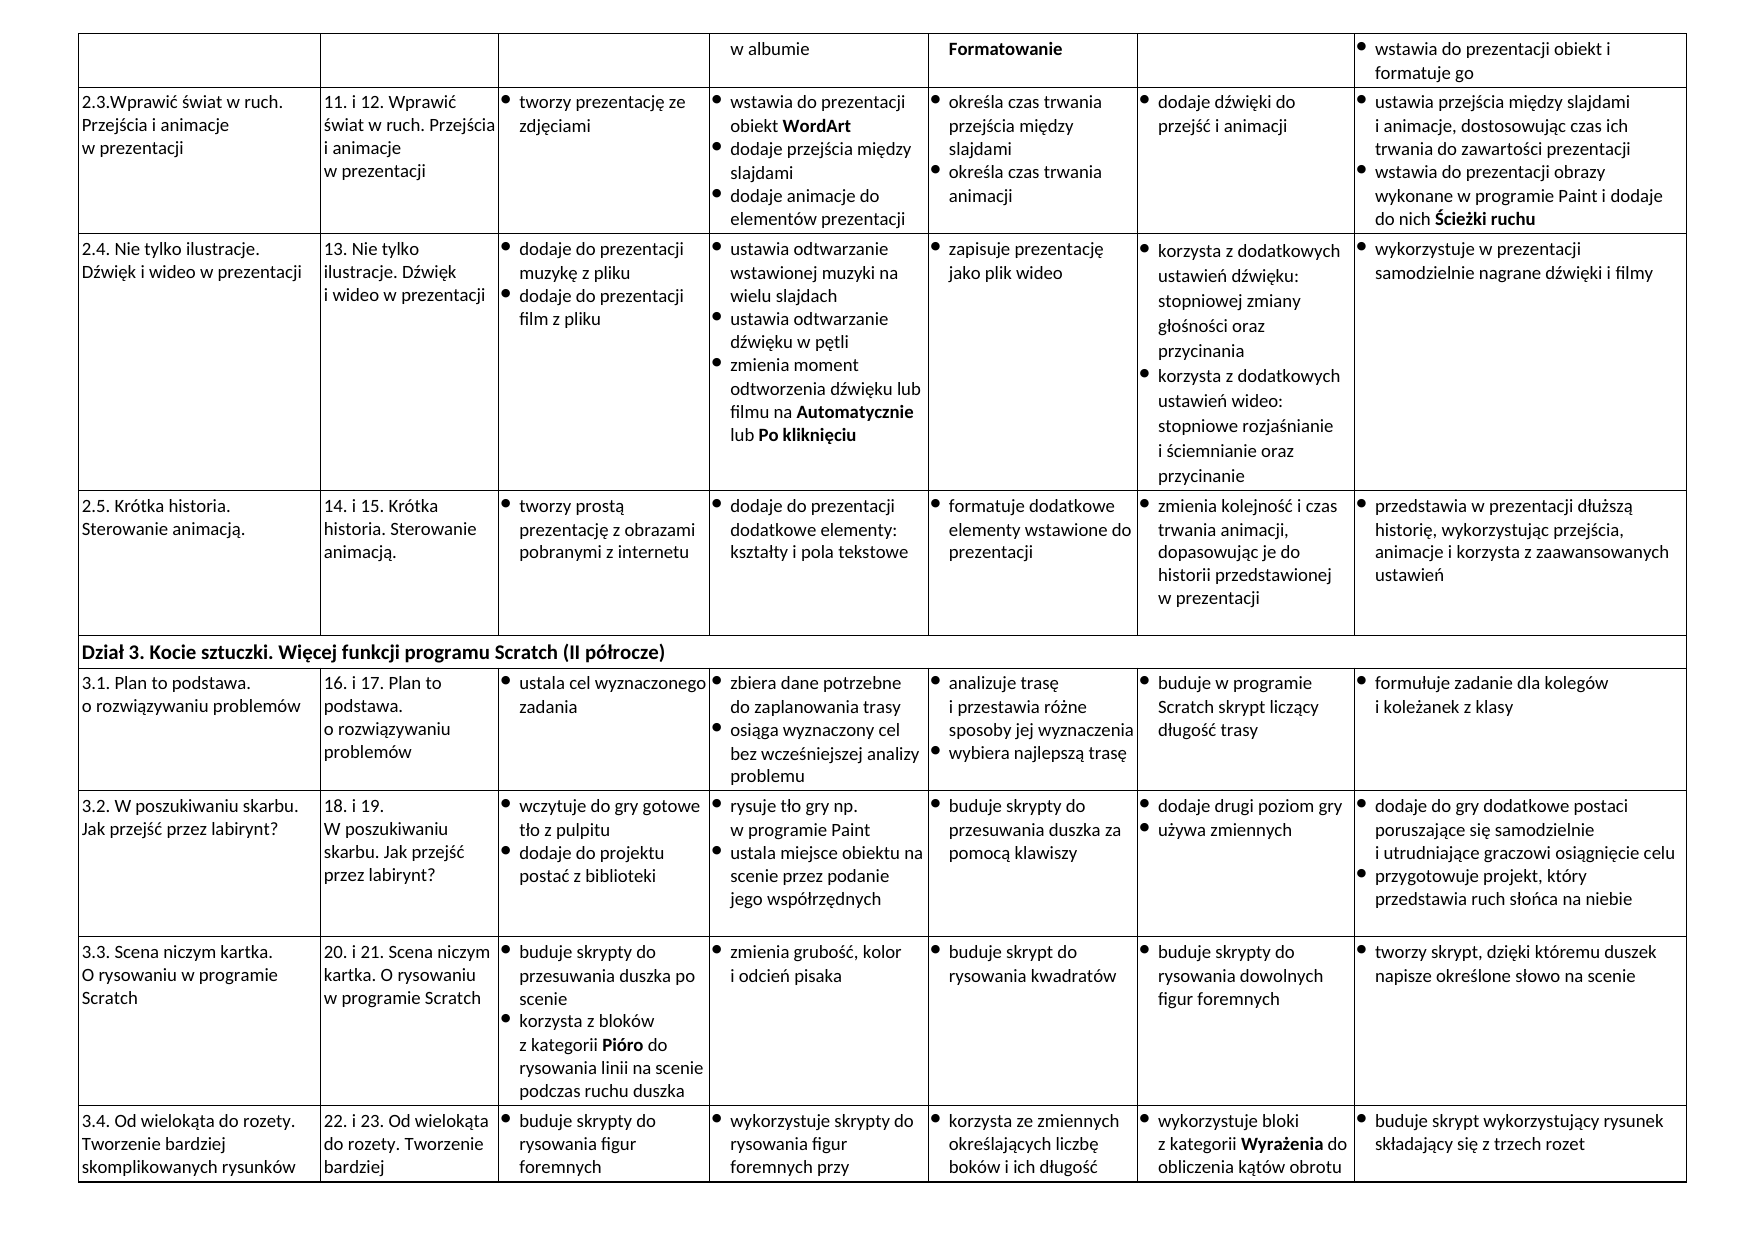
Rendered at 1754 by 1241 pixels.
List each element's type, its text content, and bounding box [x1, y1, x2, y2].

table_cell ustawia przejścia między slajdami i animacje, dostosowując czas ich trwania do zawartości prezentacji wstawia do prezentacji obrazy wykonane w programie Paint i dodaje do nich Ścieżki ruchu [1355, 88, 1686, 233]
table_cell wstawia do prezentacji obiekt WordArt dodaje przejścia między slajdami dodaje animacje do elementów prezentacji [710, 88, 928, 233]
table_cell 2.3.Wprawić świat w ruch. Przejścia i animacje w prezentacji [79, 88, 320, 233]
table_cell 3.1. Plan to podstawa. o rozwiązywaniu problemów [79, 669, 320, 790]
table_cell 2.4. Nie tylko ilustracje. Dźwięk i wideo w prezentacji [79, 234, 320, 490]
table_cell 20. i 21. Scena niczym kartka. O rysowaniu w programie Scratch [321, 937, 498, 1105]
table_cell 16. i 17. Plan to podstawa. o rozwiązywaniu problemów [321, 669, 498, 790]
table_cell buduje skrypty do przesuwania duszka po scenie korzysta z bloków z kategorii Pióro do rysowania linii na scenie podczas ruchu duszka [499, 937, 709, 1105]
table_cell 11. i 12. Wprawić świat w ruch. Przejścia i animacje w prezentacji [321, 88, 498, 233]
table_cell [710, 1106, 928, 1181]
table_cell wczytuje do gry gotowe tło z pulpitu dodaje do projektu postać z biblioteki [499, 791, 709, 936]
table_cell 18. i 19. W poszukiwaniu skarbu. Jak przejść przez labirynt? [321, 791, 498, 936]
table_cell zbiera dane potrzebne do zaplanowania trasy osiąga wyznaczony cel bez wcześniejszej analizy problemu [710, 669, 928, 790]
table_cell ustawia odtwarzanie wstawionej muzyki na wielu slajdach ustawia odtwarzanie dźwięku w pętli zmienia moment odtworzenia dźwięku lub filmu na Automatycznie lub Po kliknięciu [710, 234, 928, 490]
table_cell 2.5. Krótka historia. Sterowanie animacją. [79, 491, 320, 635]
table_cell 3.2. W poszukiwaniu skarbu. Jak przejść przez labirynt? [79, 791, 320, 936]
table_cell dodaje dźwięki do przejść i animacji [1138, 88, 1354, 233]
table_cell dodaje do prezentacji dodatkowe elementy: kształty i pola tekstowe [710, 491, 928, 635]
table_cell korzysta z dodatkowych ustawień dźwięku: stopniowej zmiany głośności oraz przycinania korzysta z dodatkowych ustawień wideo: stopniowe rozjaśnianie i ściemnianie oraz przycinanie [1138, 234, 1354, 490]
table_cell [1138, 1106, 1354, 1181]
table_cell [929, 34, 1137, 87]
table_cell formułuje zadanie dla kolegów i koleżanek z klasy [1355, 669, 1686, 790]
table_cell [79, 34, 320, 87]
table_cell buduje w programie Scratch skrypt liczący długość trasy [1138, 669, 1354, 790]
table_cell analizuje trasę i przestawia różne sposoby jej wyznaczenia wybiera najlepszą trasę [929, 669, 1137, 790]
table_cell tworzy skrypt, dzięki któremu duszek napisze określone słowo na scenie [1355, 937, 1686, 1105]
table_cell dodaje do gry dodatkowe postaci poruszające się samodzielnie i utrudniające graczowi osiągnięcie celu przygotowuje projekt, który przedstawia ruch słońca na niebie [1355, 791, 1686, 936]
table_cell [1355, 1106, 1686, 1181]
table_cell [499, 34, 709, 87]
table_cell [499, 1106, 709, 1181]
table_cell wykorzystuje w prezentacji samodzielnie nagrane dźwięki i filmy [1355, 234, 1686, 490]
table_cell przedstawia w prezentacji dłuższą historię, wykorzystując przejścia, animacje i korzysta z zaawansowanych ustawień [1355, 491, 1686, 635]
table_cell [1138, 34, 1354, 87]
table_cell 14. i 15. Krótka historia. Sterowanie animacją. [321, 491, 498, 635]
table_cell formatuje dodatkowe elementy wstawione do prezentacji [929, 491, 1137, 635]
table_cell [710, 34, 928, 87]
table_cell 13. Nie tylko ilustracje. Dźwięk i wideo w prezentacji [321, 234, 498, 490]
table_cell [1355, 34, 1686, 87]
table_cell buduje skrypty do rysowania dowolnych figur foremnych [1138, 937, 1354, 1105]
table_cell rysuje tło gry np. w programie Paint ustala miejsce obiektu na scenie przez podanie jego współrzędnych [710, 791, 928, 936]
table_cell tworzy prostą prezentację z obrazami pobranymi z internetu [499, 491, 709, 635]
table_cell dodaje do prezentacji muzykę z pliku dodaje do prezentacji film z pliku [499, 234, 709, 490]
table_cell 3.3. Scena niczym kartka. O rysowaniu w programie Scratch [79, 937, 320, 1105]
table_cell określa czas trwania przejścia między slajdami określa czas trwania animacji [929, 88, 1137, 233]
table_cell zmienia grubość, kolor i odcień pisaka [710, 937, 928, 1105]
table_cell tworzy prezentację ze zdjęciami [499, 88, 709, 233]
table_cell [321, 34, 498, 87]
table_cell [79, 1106, 320, 1181]
table_cell dodaje drugi poziom gry używa zmiennych [1138, 791, 1354, 936]
table_cell buduje skrypt do rysowania kwadratów [929, 937, 1137, 1105]
table_cell zmienia kolejność i czas trwania animacji, dopasowując je do historii przedstawionej w prezentacji [1138, 491, 1354, 635]
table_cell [929, 1106, 1137, 1181]
table_cell buduje skrypty do przesuwania duszka za pomocą klawiszy [929, 791, 1137, 936]
table_cell ustala cel wyznaczonego zadania [499, 669, 709, 790]
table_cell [321, 1106, 498, 1181]
table_cell Dział 3. Kocie sztuczki. Więcej funkcji programu Scratch (II półrocze) [79, 636, 1686, 667]
table_cell zapisuje prezentację jako plik wideo [929, 234, 1137, 490]
